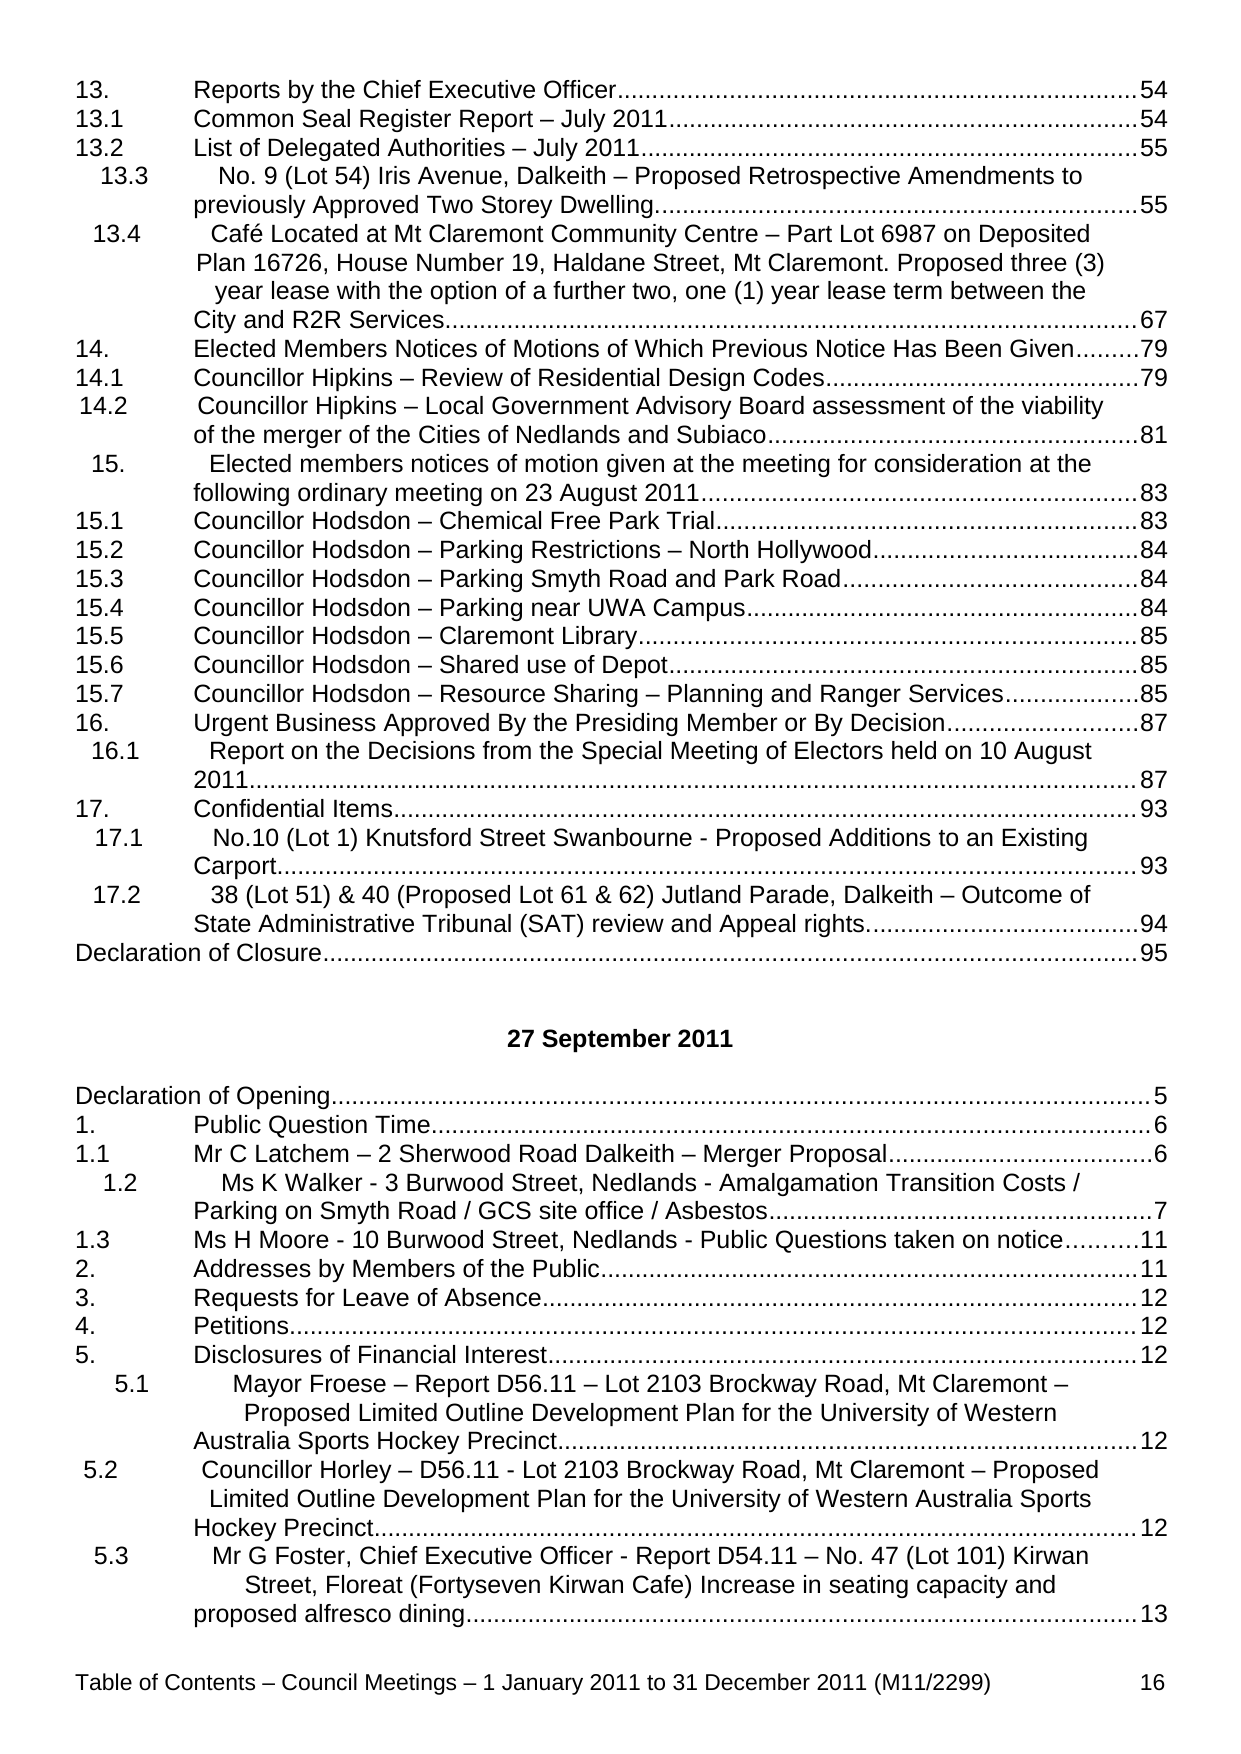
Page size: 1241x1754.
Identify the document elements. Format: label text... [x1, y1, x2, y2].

text 4. Petitions 12 [75, 1311, 1108, 1340]
text 15.7 Councillor Hodsdon – Resource Sharing – Planning and Ranger Services 85 [75, 679, 1108, 707]
text Declaration of Closure 95 [75, 937, 1108, 966]
text 15.1 Councillor Hodsdon – Chemical Free Park Trial 83 [75, 506, 1108, 535]
text 15.5 Councillor Hodsdon – Claremont Library 85 [75, 621, 1108, 650]
text 5.3 Mr G Foster, Chief Executive Officer - Report D54.11 – No. 47 (Lot 101) Kirwan Street, Floreat (Fortyseven Kirwan Cafe) Increase in seating capacity and proposed alfresco dining 13 [75, 1541, 1108, 1627]
text 14.1 Councillor Hipkins – Review of Residential Design Codes 79 [75, 362, 1108, 391]
text 15.3 Councillor Hodsdon – Parking Smyth Road and Park Road 84 [75, 564, 1108, 592]
text 13.3 No. 9 (Lot 54) Iris Avenue, Dalkeith – Proposed Retrospective Amendments to previously Approved Two Storey Dwelling. 55 [75, 161, 1108, 219]
text 17.2 38 (Lot 51) & 40 (Proposed Lot 61 & 62) Jutland Parade, Dalkeith – Outcome of State Administrative Tribunal (SAT) review and Appeal rights. 94 [75, 880, 1108, 937]
text 1. Public Question Time 6 [75, 1110, 1108, 1139]
text 15.4 Councillor Hodsdon – Parking near UWA Campus 84 [75, 592, 1108, 621]
text 17. Confidential Items 93 [75, 794, 1108, 822]
text 14.2 Councillor Hipkins – Local Government Advisory Board assessment of the viability of the merger of the Cities of Nedlands and Subiaco 81 [75, 391, 1108, 449]
text 3. Requests for Leave of Absence 12 [75, 1282, 1108, 1311]
text 13. Reports by the Chief Executive Officer 54 [75, 75, 1108, 104]
text 27 September 2011 [75, 1024, 1165, 1052]
text 15. Elected members notices of motion given at the meeting for consideration at the following ordinary meeting on 23 August 2011 83 [75, 449, 1108, 506]
text 5.1 Mayor Froese – Report D56.11 – Lot 2103 Brockway Road, Mt Claremont – Proposed Limited Outline Development Plan for the University of Western Australia Sports Hockey Precinct 12 [75, 1369, 1108, 1455]
text 13.4 Café Located at Mt Claremont Community Centre – Part Lot 6987 on Deposited Plan 16726, House Number 19, Haldane Street, Mt Claremont. Proposed three (3) year lease with the option of a further two, one (1) year lease term between the City and R2R Services. 67 [75, 219, 1108, 334]
text 5. Disclosures of Financial Interest 12 [75, 1340, 1108, 1369]
text 15.2 Councillor Hodsdon – Parking Restrictions – North Hollywood 84 [75, 535, 1108, 564]
text 1.2 Ms K Walker - 3 Burwood Street, Nedlands - Amalgamation Transition Costs / Parking on Smyth Road / GCS site office / Asbestos 7 [75, 1167, 1108, 1225]
text 5.2 Councillor Horley – D56.11 - Lot 2103 Brockway Road, Mt Claremont – Proposed Limited Outline Development Plan for the University of Western Australia Sports Hockey Precinct 12 [75, 1455, 1108, 1541]
text 16.1 Report on the Decisions from the Special Meeting of Electors held on 10 August 2011 87 [75, 736, 1108, 794]
text 13.1 Common Seal Register Report – July 2011 54 [75, 104, 1108, 132]
text 16. Urgent Business Approved By the Presiding Member or By Decision 87 [75, 707, 1108, 736]
text Declaration of Opening 5 [75, 1081, 1108, 1110]
text 1.1 Mr C Latchem – 2 Sherwood Road Dalkeith – Merger Proposal 6 [75, 1139, 1108, 1167]
text 15.6 Councillor Hodsdon – Shared use of Depot 85 [75, 650, 1108, 679]
text 14. Elected Members Notices of Motions of Which Previous Notice Has Been Given 79 [75, 334, 1108, 362]
text 2. Addresses by Members of the Public 11 [75, 1254, 1108, 1282]
text 1.3 Ms H Moore - 10 Burwood Street, Nedlands - Public Questions taken on notice 11 [75, 1225, 1108, 1254]
text 13.2 List of Delegated Authorities – July 2011 55 [75, 132, 1108, 161]
text 17.1 No.10 (Lot 1) Knutsford Street Swanbourne - Proposed Additions to an Existing Carport 93 [75, 822, 1108, 880]
